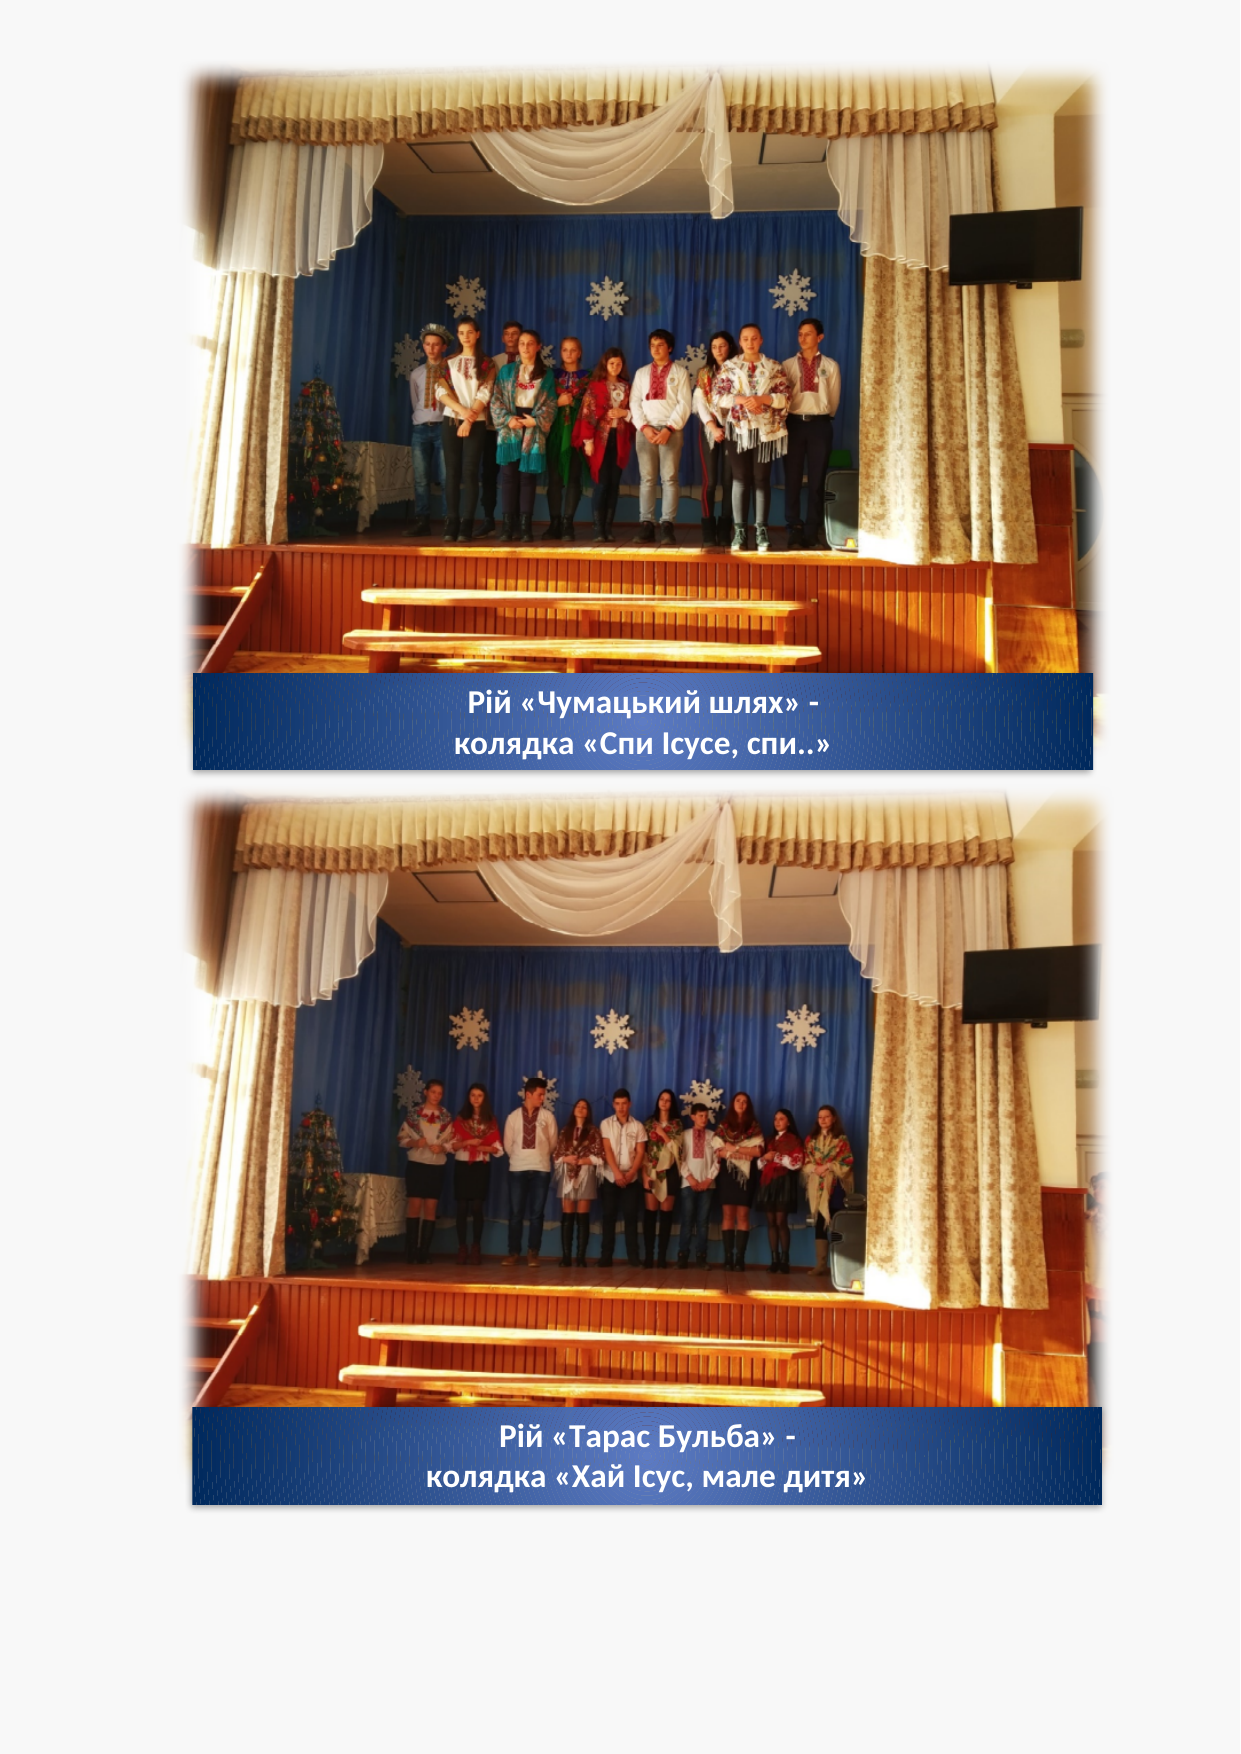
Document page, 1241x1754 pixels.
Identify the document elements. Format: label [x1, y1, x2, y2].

picture [207, 814, 1084, 1407]
picture [206, 89, 1081, 673]
